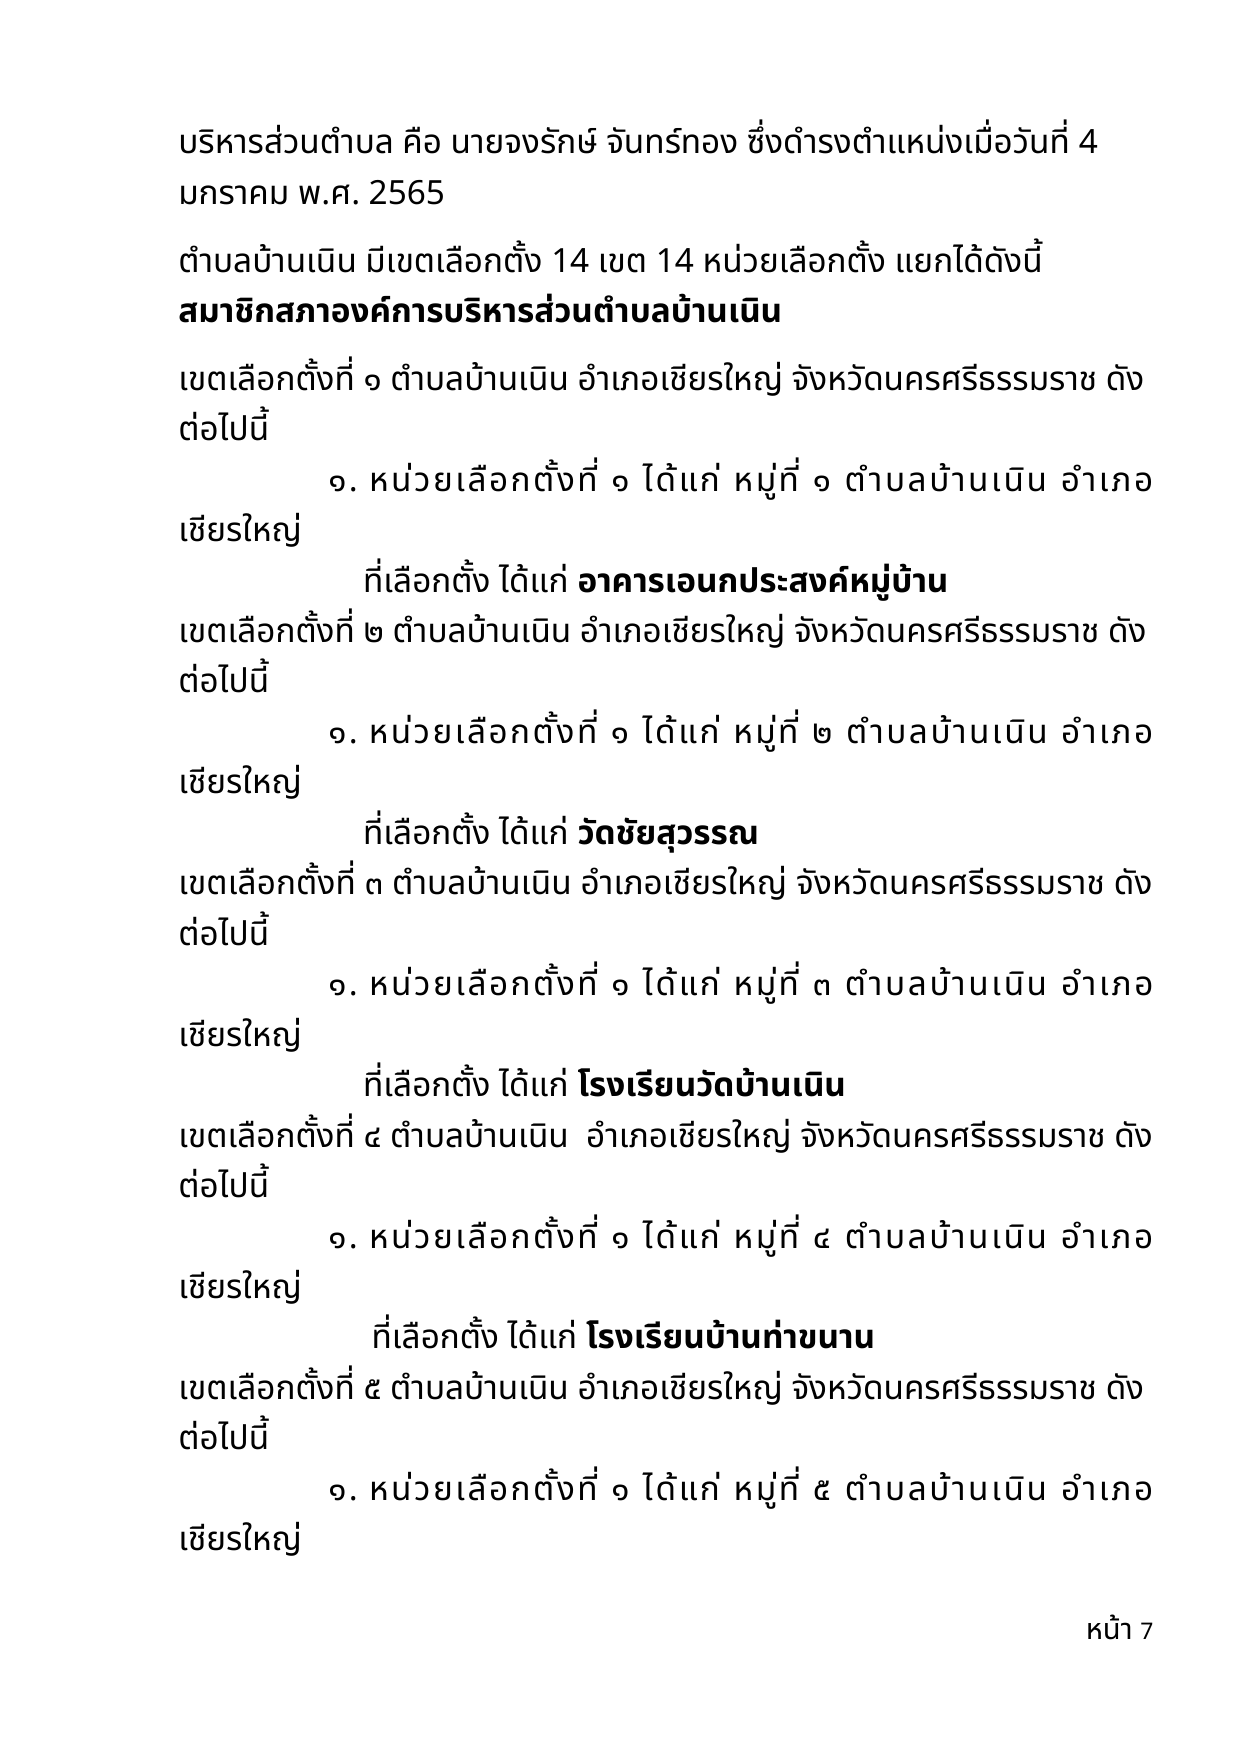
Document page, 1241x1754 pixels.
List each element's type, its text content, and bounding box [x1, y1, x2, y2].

list ตำบลบ้านเนิน มีเขตเลือกตั้ง 14 เขต 14 หน่วยเลือกตั้ง แยกได้ดังนี้ [178, 237, 1153, 287]
text ๑. หน่วยเลือกตั้งที่ ๑ ได้แก่ หมู่ที่ ๑ ตำบลบ้านเนิน อำเภอเชียรใหญ่ [178, 456, 1153, 557]
text เขตเลือกตั้งที่ ๓ ตำบลบ้านเนิน อำเภอเชียรใหญ่ จังหวัดนครศรีธรรมราช ดังต่อไปนี้ [178, 859, 1153, 960]
text ๑. หน่วยเลือกตั้งที่ ๑ ได้แก่ หมู่ที่ ๕ ตำบลบ้านเนิน อำเภอเชียรใหญ่ [178, 1465, 1153, 1566]
text ๑. หน่วยเลือกตั้งที่ ๑ ได้แก่ หมู่ที่ ๔ ตำบลบ้านเนิน อำเภอเชียรใหญ่ [178, 1212, 1153, 1313]
text ๑. หน่วยเลือกตั้งที่ ๑ ได้แก่ หมู่ที่ ๓ ตำบลบ้านเนิน อำเภอเชียรใหญ่ [178, 960, 1153, 1061]
text ที่เลือกตั้ง ได้แก่ โรงเรียนวัดบ้านเนิน [178, 1061, 1153, 1112]
text เขตเลือกตั้งที่ ๕ ตำบลบ้านเนิน อำเภอเชียรใหญ่ จังหวัดนครศรีธรรมราช ดังต่อไปนี้ [178, 1364, 1153, 1465]
text เขตเลือกตั้งที่ ๒ ตำบลบ้านเนิน อำเภอเชียรใหญ่ จังหวัดนครศรีธรรมราช ดังต่อไปนี้ [178, 607, 1153, 708]
text ที่เลือกตั้ง ได้แก่ โรงเรียนบ้านท่าขนาน [178, 1313, 1153, 1364]
text ที่เลือกตั้ง ได้แก่ อาคารเอนกประสงค์หมู่บ้าน [178, 557, 1153, 607]
text ๑. หน่วยเลือกตั้งที่ ๑ ได้แก่ หมู่ที่ ๒ ตำบลบ้านเนิน อำเภอเชียรใหญ่ [178, 708, 1153, 809]
text เขตเลือกตั้งที่ ๑ ตำบลบ้านเนิน อำเภอเชียรใหญ่ จังหวัดนครศรีธรรมราช ดังต่อไปนี้ [178, 355, 1153, 456]
text เขตเลือกตั้งที่ ๔ ตำบลบ้านเนิน อำเภอเชียรใหญ่ จังหวัดนครศรีธรรมราช ดังต่อไปนี้ [178, 1112, 1153, 1212]
text สมาชิกสภาองค์การบริหารส่วนตำบลบ้านเนิน [178, 287, 1153, 338]
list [178, 118, 1153, 219]
text ที่เลือกตั้ง ได้แก่ วัดชัยสุวรรณ [178, 809, 1153, 859]
